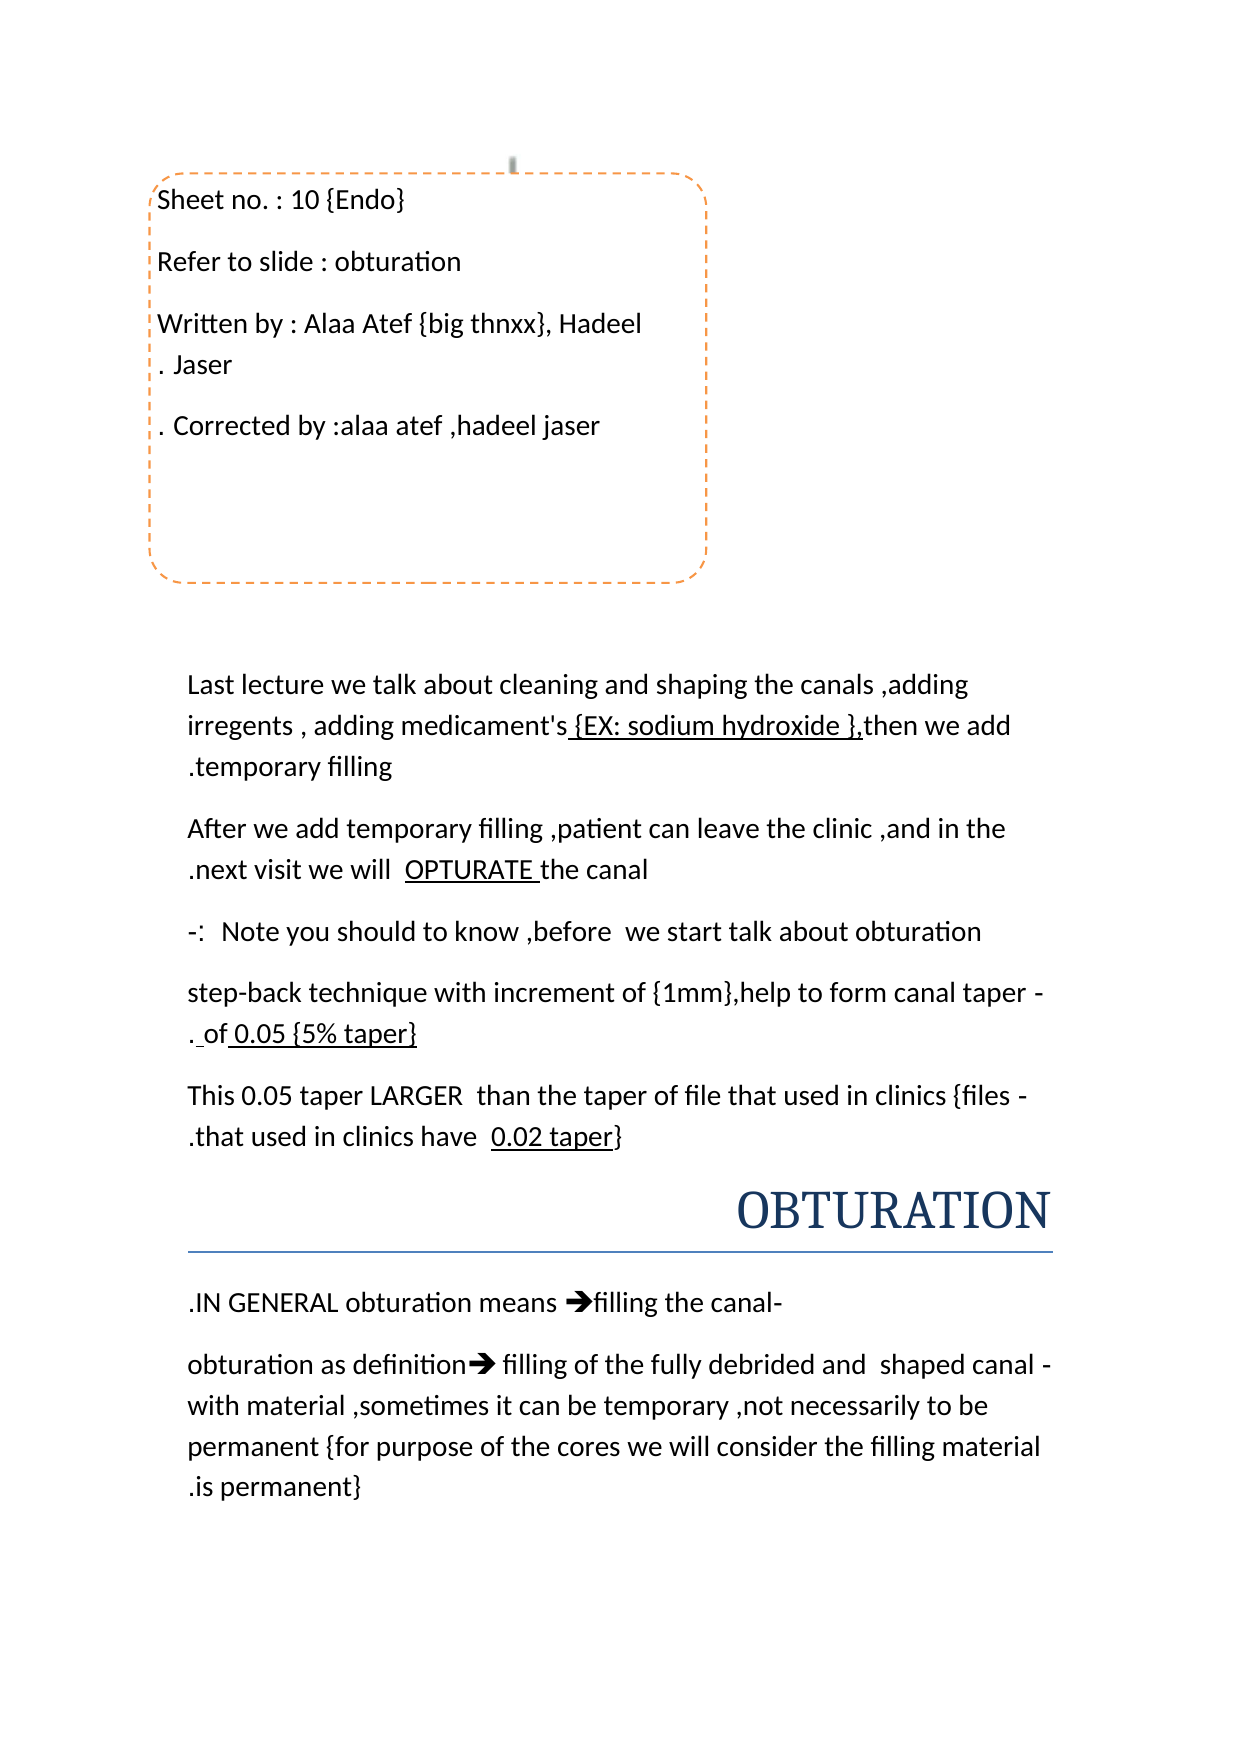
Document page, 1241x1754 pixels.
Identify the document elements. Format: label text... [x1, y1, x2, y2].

text -obturation as definition filling of the fully debrided and shaped canal with material ,sometimes it can be temporary ,not necessarily to be permanent {for purpose of the cores we will consider the filling material is permanent}. [187, 1346, 1053, 1504]
text Note you should to know ,before we start talk about obturation :- [187, 913, 1053, 948]
text -step-back technique with increment of {1mm},help to form canal taper of 0.05 {5% taper} . [187, 974, 1053, 1051]
text -IN GENERAL obturation means filling the canal. [187, 1284, 1053, 1319]
text -This 0.05 taper LARGER than the taper of file that used in clinics {files that used in clinics have 0.02 taper}. [187, 1077, 1053, 1154]
title OBTURATION [187, 1180, 1053, 1253]
picture [187, 150, 528, 173]
text Last lecture we talk about cleaning and shaping the canals ,adding irregents , adding medicament's {EX: sodium hydroxide },then we add temporary filling. [187, 666, 1053, 784]
text After we add temporary filling ,patient can leave the clinic ,and in the next visit we will OPTURATE the canal. [187, 810, 1053, 887]
